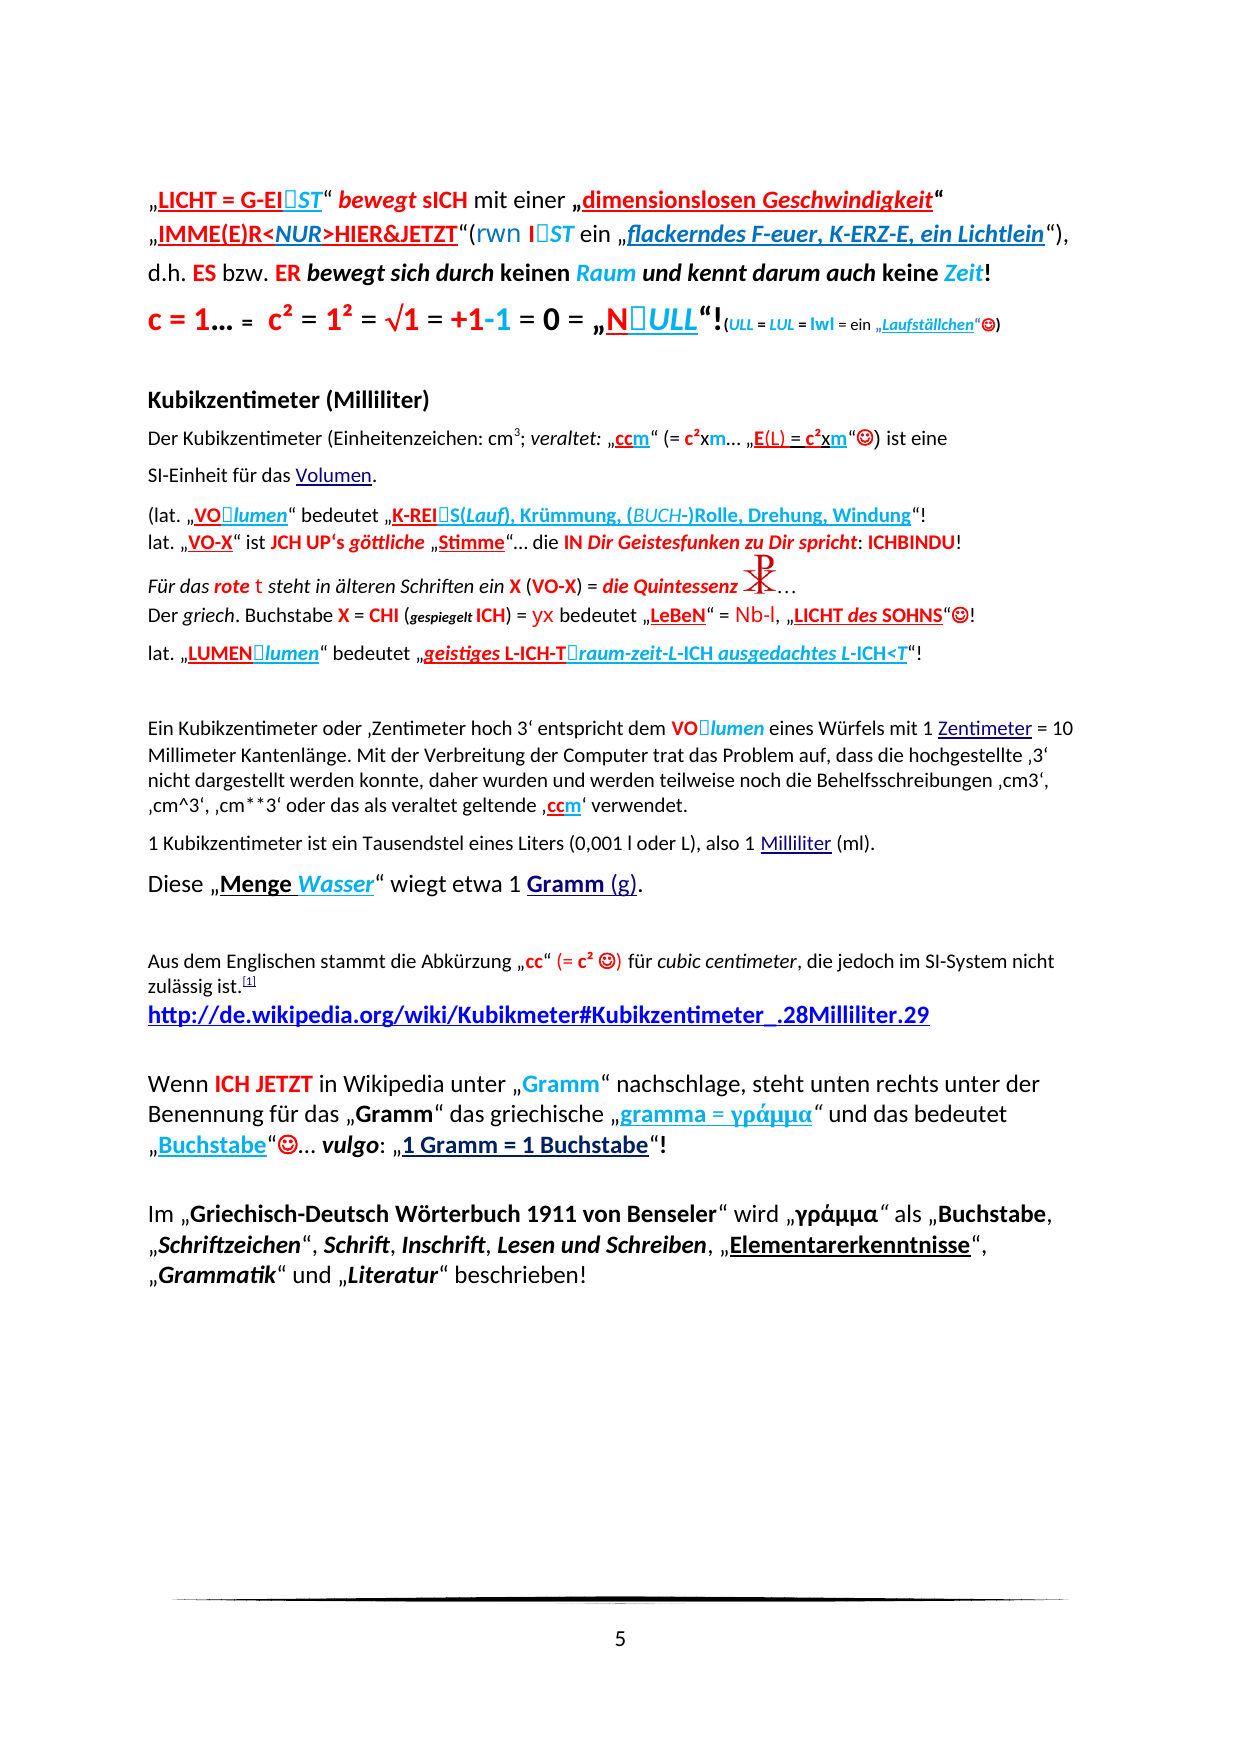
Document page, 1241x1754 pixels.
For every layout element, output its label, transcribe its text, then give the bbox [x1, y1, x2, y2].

text Im „Griechisch-Deutsch Wörterbuch 1911 von Benseler“ wird „γράμμα“ als „Buchstabe, „Schriftzeichen“, Schrift, Inschrift, Lesen und Schreiben, „Elementarerkenntnisse“, „Grammatik“ und „Literatur“ beschrieben! [148, 1198, 1093, 1290]
subtitle „LICHT = G-EIST“ bewegt sICH mit einer „dimensionslosen Geschwindigkeit“ „IMME(E)R<NUR>HIER&JETZT“(rwn IST ein „flackerndes F-euer, K-ERZ-E, ein Lichtlein“), [148, 181, 1093, 249]
text lat. „VO-X“ ist JCH UP‘s göttliche „Stimme“… die IN Dir Geistesfunken zu Dir spricht: ICHBINDU! [148, 529, 1093, 554]
subtitle c = 1… = c² = 1² = 1 = +1-1 = 0 = „NULL“!(ULL = LUL = lwl = ein „Laufställchen“) [148, 295, 1093, 341]
picture [568, 645, 577, 658]
text SI-Einheit für das Volumen. [148, 463, 1093, 488]
picture [285, 190, 296, 206]
picture [171, 1596, 1069, 1604]
picture [702, 720, 709, 733]
picture [225, 507, 232, 520]
text Der griech. Buchstabe X = CHI (gespiegelt ICH) = yx bedeutet „LeBeN“ = Nb-l, „LICHT des SOHNS“! [148, 600, 1093, 628]
text 1 Kubikzentimeter ist ein Tausendstel eines Liters (0,001 l oder L), also 1 Milliliter (ml). [148, 831, 1093, 856]
text Ein Kubikzentimeter oder ‚Zentimeter hoch 3‘ entspricht dem VOlumen eines Würfels mit 1 Zentimeter = 10 Millimeter Kantenlänge. Mit der Verbreitung der Computer trat das Problem auf, dass die hochgestellte ‚3‘ nicht dargestellt werden konnte, daher wurden und werden teilweise noch die Behelfsschreibungen ‚cm3‘, ‚cm^3‘, ‚cm**3‘ oder das als veraltet geltende ‚ccm‘ verwendet. [148, 713, 1093, 818]
text Wenn ICH JETZT in Wikipedia unter „Gramm“ nachschlage, steht unten rechts unter der Benennung für das „Gramm“ das griechische „gramma = γράμμα“ und das bedeutet „Buchstabe“… vulgo: „1 Gramm = 1 Buchstabe“! [148, 1068, 1093, 1188]
text Für das rote t steht in älteren Schriften ein X (VO-X) = die Quintessenz … [148, 554, 1093, 600]
text Diese „Menge Wasser“ wiegt etwa 1 Gramm (g). [148, 868, 1093, 899]
picture [743, 554, 776, 594]
picture [537, 224, 548, 240]
text Der Kubikzentimeter (Einheitenzeichen: cm3; veraltet: „ccm“ (= c²xm… „E(L) = c²xm“) ist eine [148, 425, 1093, 450]
picture [439, 507, 446, 520]
text Aus dem Englischen stammt die Abkürzung „cc“ (= c² ) für cubic centimeter, die jedoch im SI-System nicht zulässig ist.[1] http://de.wikipedia.org/wiki/Kubikmeter#Kubikzentimeter_.28Milliliter.29 [148, 948, 1093, 1058]
picture [254, 645, 261, 658]
subtitle d.h. ES bzw. ER bewegt sich durch keinen Raum und kennt darum auch keine Zeit! [148, 257, 1093, 288]
text lat. „LUMENlumen“ bedeutet „geistiges L-ICH-Traum-zeit-L-ICH ausgedachtes L-ICH<T“! [148, 638, 1093, 667]
subtitle Kubikzentimeter (Milliliter) [148, 384, 1093, 415]
text (lat. „VOlumen“ bedeutet „K-REIS(Lauf), Krümmung, (BUCH-)Rolle, Drehung, Windung“! [148, 501, 1093, 529]
